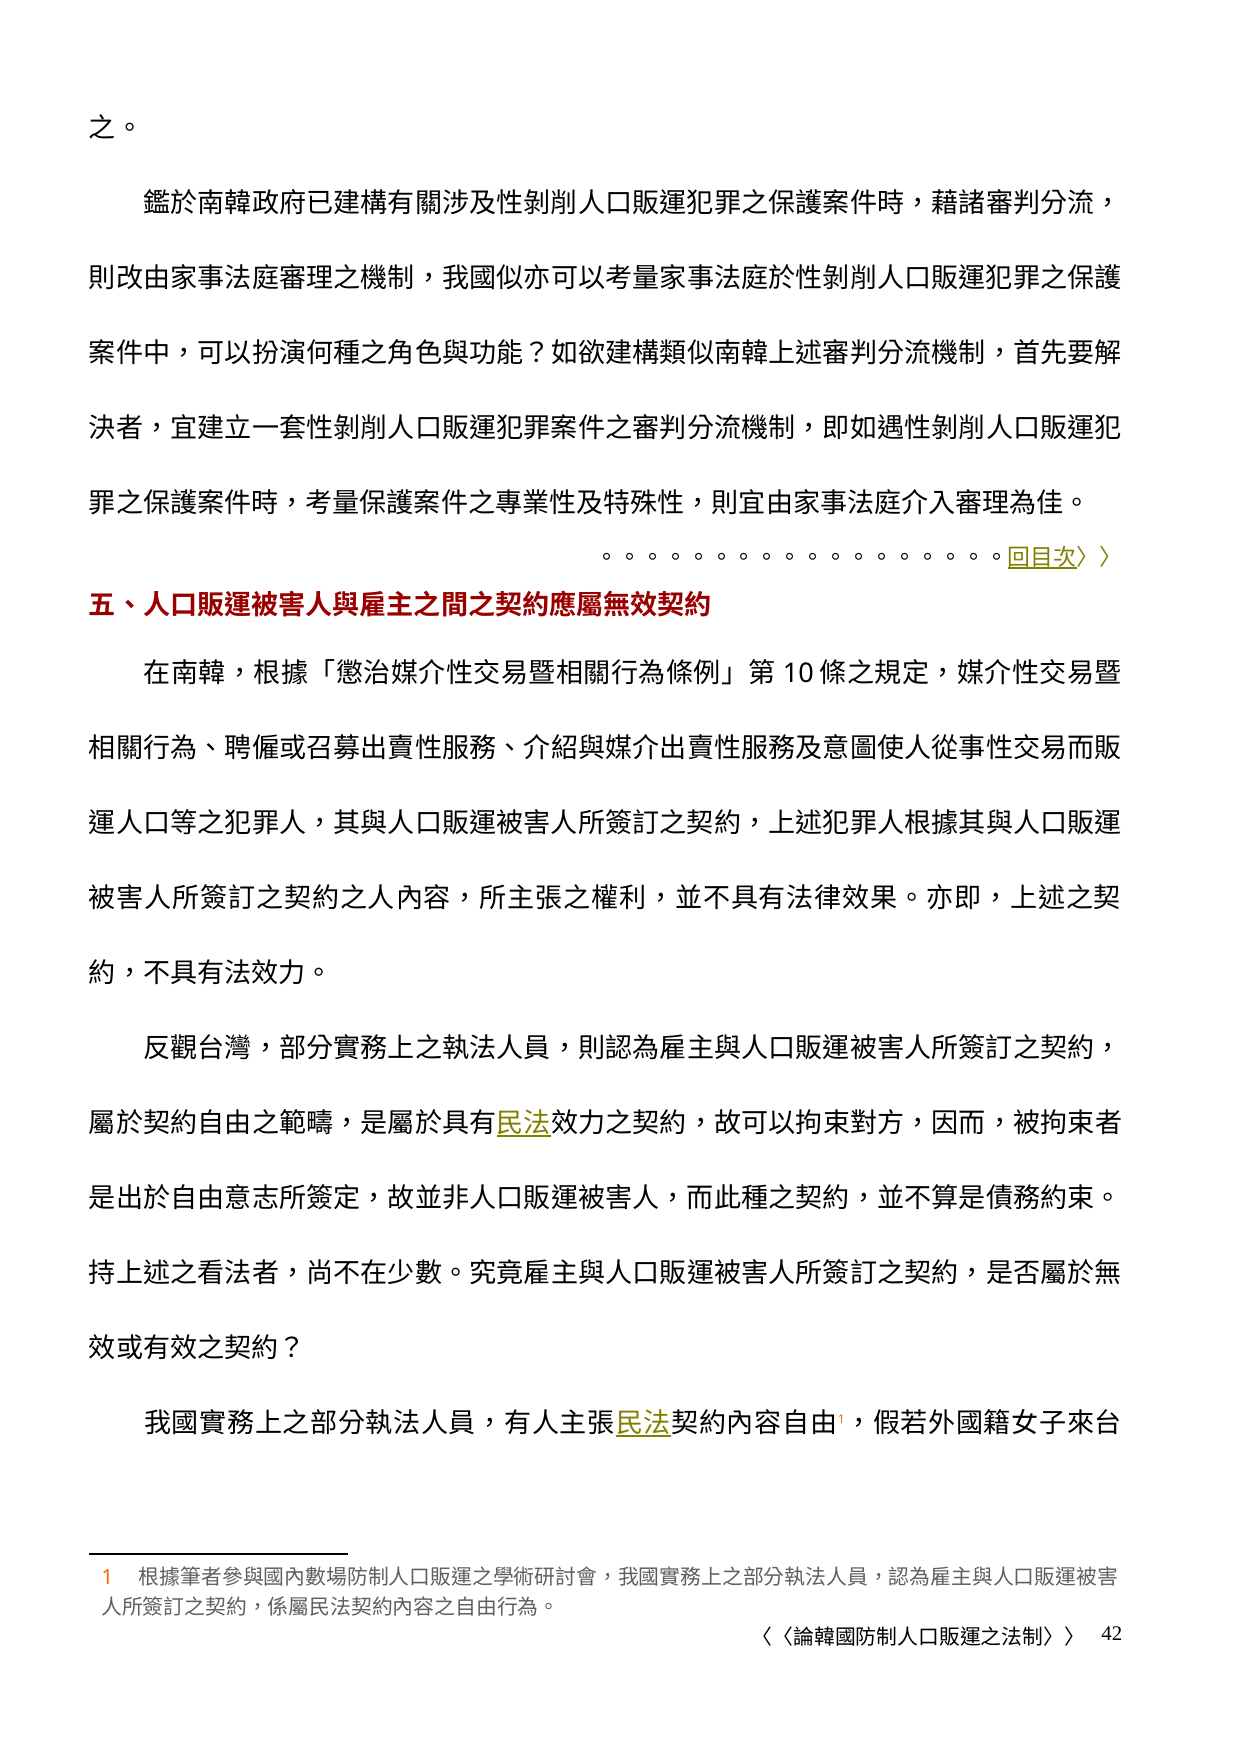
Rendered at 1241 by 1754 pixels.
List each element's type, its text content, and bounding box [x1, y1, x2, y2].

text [89, 89, 1122, 164]
text 。。。。。。。。。。。。。。。。。。回目次〉〉 [89, 539, 1122, 572]
text 反觀台灣，部分實務上之執法人員，則認為雇主與人口販運被害人所簽訂之契約，屬於契約自由之範疇，是屬於具有民法效力之契約，故可以拘束對方，因而，被拘束者是出於自由意志所簽定，故並非人口販運被害人，而此種之契約，並不算是債務約束。持上述之看法者，尚不在少數。究竟雇主與人口販運被害人所簽訂之契約，是否屬於無效或有效之契約？ [89, 1009, 1122, 1384]
subtitle 五、人口販運被害人與雇主之間之契約應屬無效契約 [89, 583, 1122, 622]
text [89, 1384, 1122, 1459]
text 在南韓，根據「懲治媒介性交易暨相關行為條例」第10條之規定，媒介性交易暨相關行為、聘僱或召募出賣性服務、介紹與媒介出賣性服務及意圖使人從事性交易而販運人口等之犯罪人，其與人口販運被害人所簽訂之契約，上述犯罪人根據其與人口販運被害人所簽訂之契約之人內容，所主張之權利，並不具有法律效果。亦即，上述之契約，不具有法效力。 [89, 634, 1122, 1009]
text 鑑於南韓政府已建構有關涉及性剝削人口販運犯罪之保護案件時，藉諸審判分流，則改由家事法庭審理之機制，我國似亦可以考量家事法庭於性剝削人口販運犯罪之保護案件中，可以扮演何種之角色與功能？如欲建構類似南韓上述審判分流機制，首先要解決者，宜建立一套性剝削人口販運犯罪案件之審判分流機制，即如遇性剝削人口販運犯罪之保護案件時，考量保護案件之專業性及特殊性，則宜由家事法庭介入審理為佳。 [89, 164, 1122, 539]
